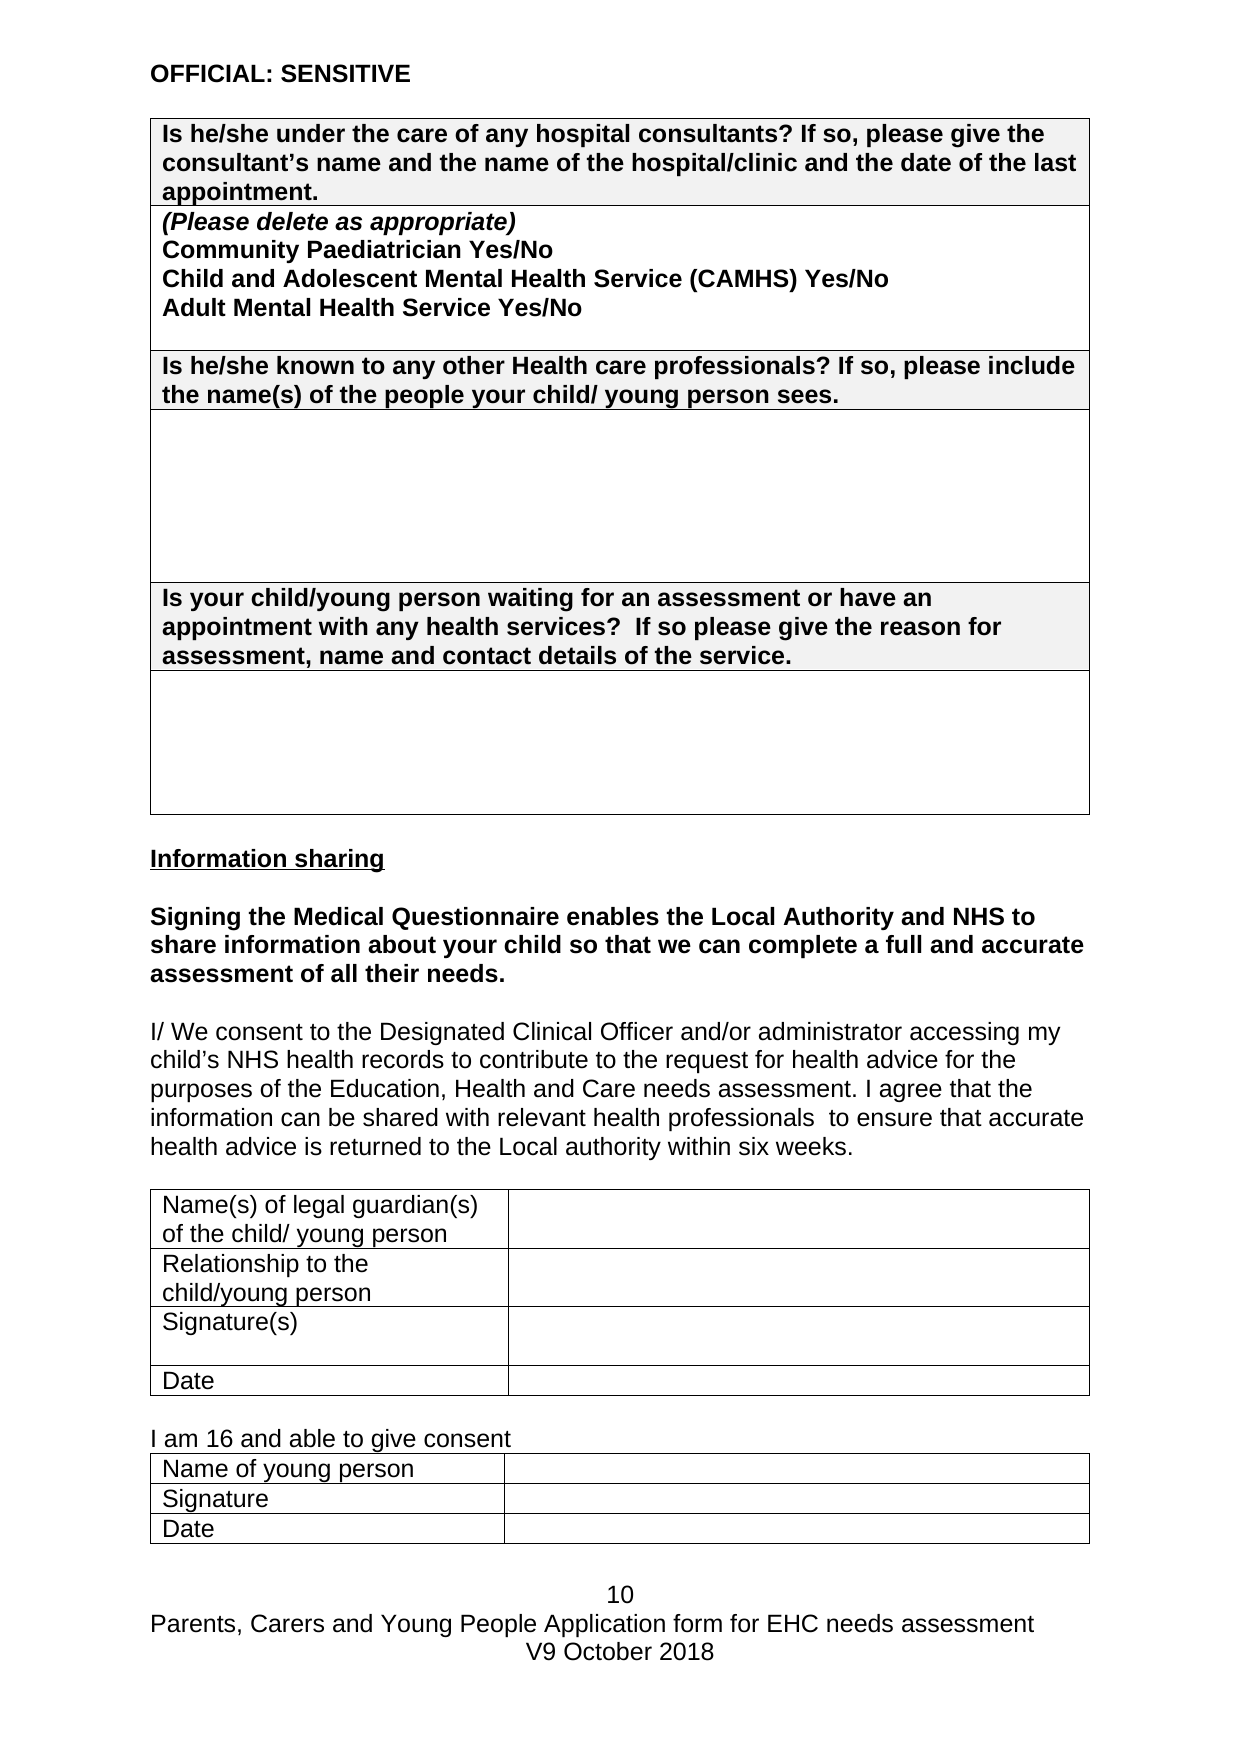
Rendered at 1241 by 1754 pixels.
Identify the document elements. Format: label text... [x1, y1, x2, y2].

table_cell [509, 1307, 1089, 1365]
text Signing the Medical Questionnaire enables the Local Authority and NHS to share information about your child so that we can complete a full and accurate assessment of all their needs. [150, 902, 1090, 988]
table_cell Relationship to the child/young person [151, 1249, 508, 1306]
table_cell Signature [151, 1484, 504, 1513]
table_cell Date [151, 1366, 508, 1394]
table_cell [505, 1484, 1089, 1513]
table_cell Is he/she under the care of any hospital consultants? If so, please give the consultant’s name and the name of the hospital/clinic and the date of the last appointment. [151, 119, 1089, 205]
table_cell (Please delete as appropriate) Community Paediatrician Yes/No Child and Adolescent Mental Health Service (CAMHS) Yes/No Adult Mental Health Service Yes/No [151, 206, 1089, 350]
table_header Name(s) of legal guardian(s) of the child/ young person [151, 1190, 508, 1248]
table_cell [509, 1366, 1089, 1394]
table_header [505, 1454, 1089, 1483]
table_cell [505, 1514, 1089, 1542]
table_header [509, 1190, 1089, 1248]
text Information sharing [150, 844, 1090, 873]
table_cell Is he/she known to any other Health care professionals? If so, please include the name(s) of the people your child/ young person sees. [151, 351, 1089, 409]
table_cell Is your child/young person waiting for an assessment or have an appointment with any health services? If so please give the reason for assessment, name and contact details of the service. [151, 583, 1089, 669]
table_cell [151, 410, 1089, 582]
table_cell Signature(s) [151, 1307, 508, 1365]
table_header Name of young person [151, 1454, 504, 1483]
text I/ We consent to the Designated Clinical Officer and/or administrator accessing my child’s NHS health records to contribute to the request for health advice for the purposes of the Education, Health and Care needs assessment. I agree that the information can be shared with relevant health professionals to ensure that accurate health advice is returned to the Local authority within six weeks. [150, 1017, 1090, 1160]
table_cell Date [151, 1514, 504, 1542]
table_cell [151, 671, 1089, 814]
text I am 16 and able to give consent [150, 1424, 1090, 1453]
table_cell [509, 1249, 1089, 1306]
